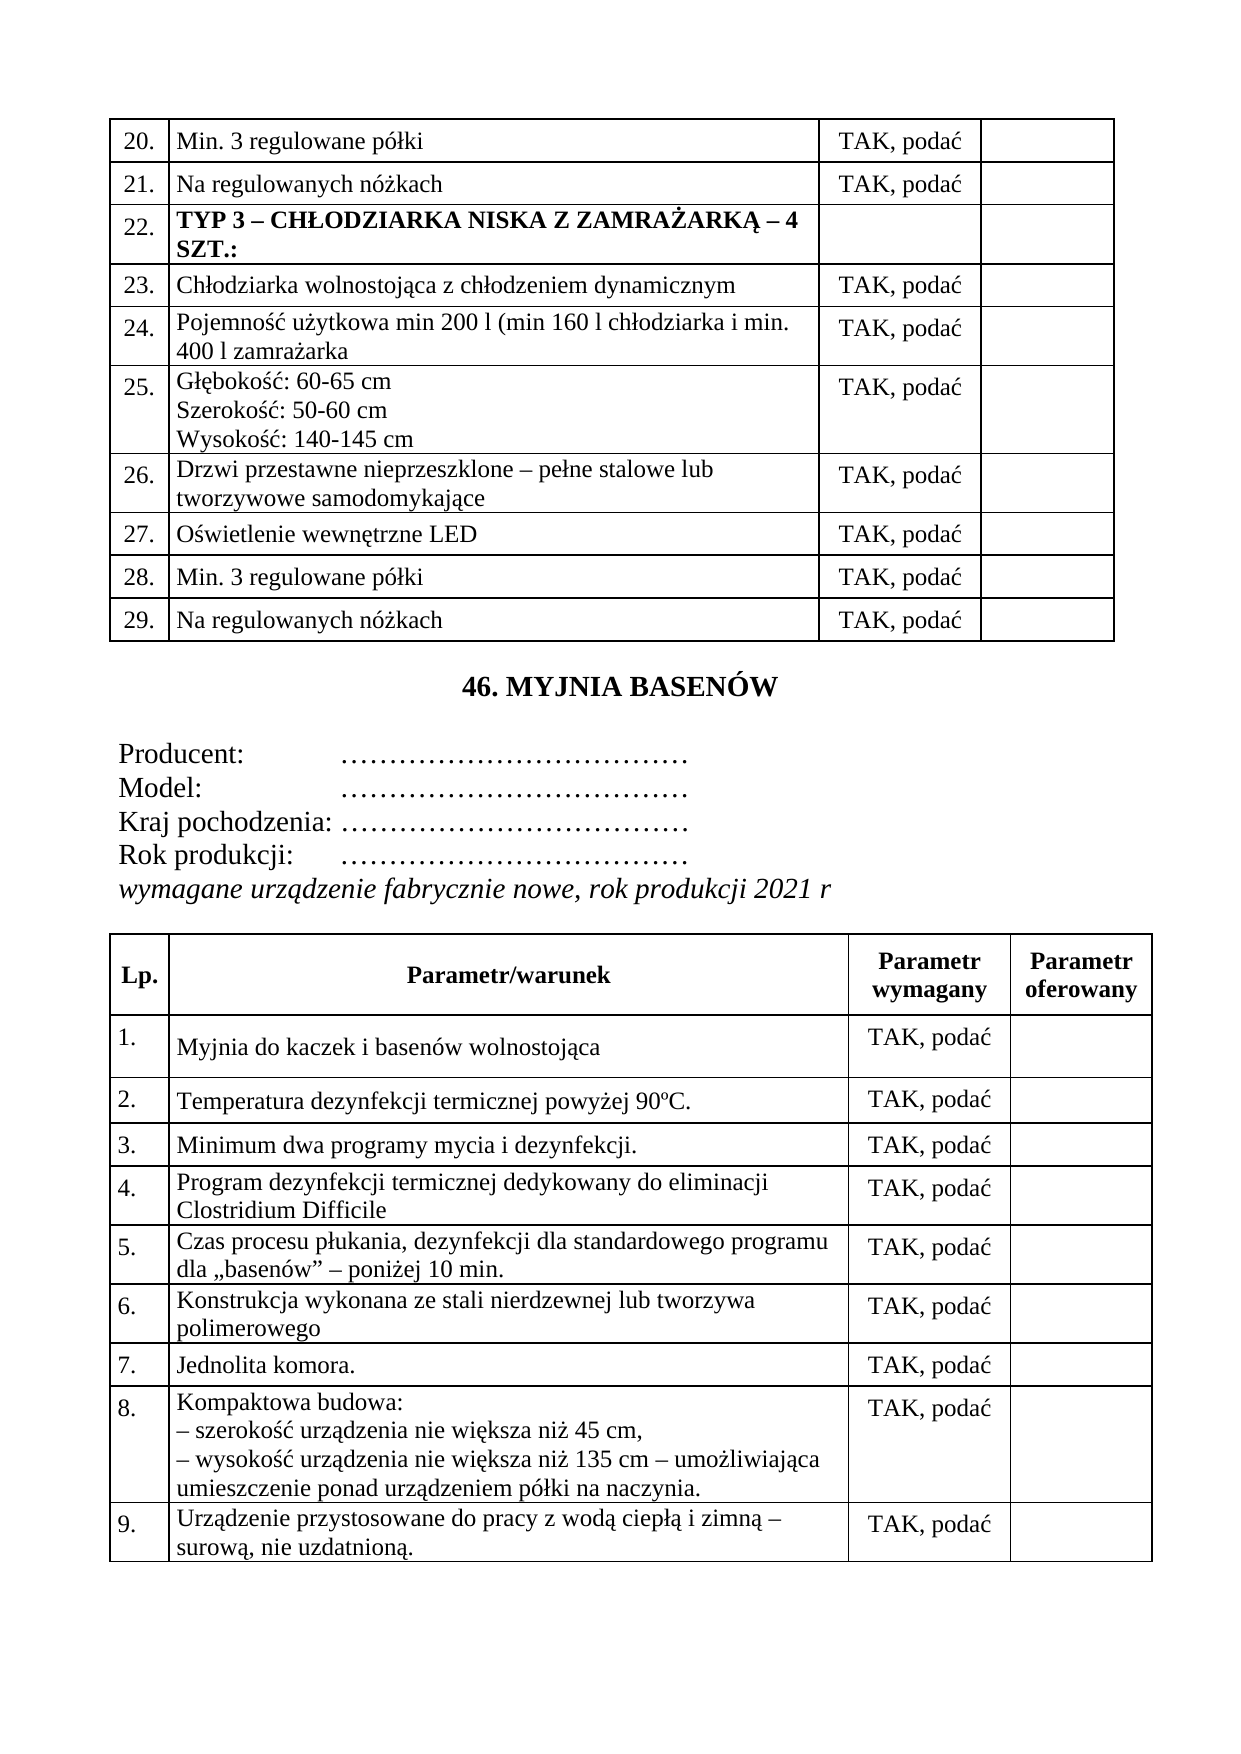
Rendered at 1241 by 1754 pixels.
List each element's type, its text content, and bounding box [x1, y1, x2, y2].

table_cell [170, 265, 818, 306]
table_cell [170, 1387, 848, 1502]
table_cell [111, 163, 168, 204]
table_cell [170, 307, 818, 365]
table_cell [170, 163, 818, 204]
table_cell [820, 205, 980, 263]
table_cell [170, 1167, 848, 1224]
text Producent: ……………………………… [118, 737, 1122, 770]
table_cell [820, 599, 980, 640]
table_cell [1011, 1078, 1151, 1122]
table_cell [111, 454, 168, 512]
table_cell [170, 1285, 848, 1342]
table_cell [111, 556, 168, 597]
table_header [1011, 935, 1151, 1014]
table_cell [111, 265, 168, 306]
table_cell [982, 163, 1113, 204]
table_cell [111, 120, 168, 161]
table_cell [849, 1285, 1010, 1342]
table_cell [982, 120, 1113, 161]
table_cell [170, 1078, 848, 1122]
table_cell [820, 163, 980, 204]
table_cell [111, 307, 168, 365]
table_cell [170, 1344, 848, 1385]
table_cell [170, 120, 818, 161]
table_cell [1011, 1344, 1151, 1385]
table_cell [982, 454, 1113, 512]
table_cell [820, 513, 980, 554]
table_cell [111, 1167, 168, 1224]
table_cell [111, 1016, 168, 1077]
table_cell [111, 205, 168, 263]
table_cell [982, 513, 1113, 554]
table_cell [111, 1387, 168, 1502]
text Model: ……………………………… [118, 770, 1122, 804]
text Kraj pochodzenia: ……………………………… [118, 804, 1122, 837]
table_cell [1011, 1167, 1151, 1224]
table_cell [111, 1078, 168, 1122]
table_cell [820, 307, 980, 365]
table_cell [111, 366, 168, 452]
text Rok produkcji: ……………………………… [118, 837, 1122, 871]
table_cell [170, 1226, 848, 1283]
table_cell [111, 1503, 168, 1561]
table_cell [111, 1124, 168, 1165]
text 46. MYJNIA BASENÓW [118, 669, 1122, 703]
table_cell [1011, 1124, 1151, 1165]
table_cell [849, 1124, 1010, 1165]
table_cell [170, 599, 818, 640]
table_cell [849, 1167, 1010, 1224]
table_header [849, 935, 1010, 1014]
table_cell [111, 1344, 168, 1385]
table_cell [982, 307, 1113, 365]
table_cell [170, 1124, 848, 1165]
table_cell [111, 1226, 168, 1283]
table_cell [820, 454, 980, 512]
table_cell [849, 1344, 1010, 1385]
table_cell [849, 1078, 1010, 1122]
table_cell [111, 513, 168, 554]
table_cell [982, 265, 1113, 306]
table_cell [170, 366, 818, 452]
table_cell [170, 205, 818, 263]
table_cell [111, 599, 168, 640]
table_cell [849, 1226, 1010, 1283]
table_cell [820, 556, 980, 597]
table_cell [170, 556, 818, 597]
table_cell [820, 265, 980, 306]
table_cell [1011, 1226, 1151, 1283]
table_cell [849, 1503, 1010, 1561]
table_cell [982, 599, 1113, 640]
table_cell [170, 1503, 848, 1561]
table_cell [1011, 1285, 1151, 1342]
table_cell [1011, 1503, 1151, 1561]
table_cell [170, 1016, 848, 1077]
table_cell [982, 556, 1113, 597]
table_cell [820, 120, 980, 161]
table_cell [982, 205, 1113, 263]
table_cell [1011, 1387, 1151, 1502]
text wymagane urządzenie fabrycznie nowe, rok produkcji 2021 r [118, 871, 1122, 904]
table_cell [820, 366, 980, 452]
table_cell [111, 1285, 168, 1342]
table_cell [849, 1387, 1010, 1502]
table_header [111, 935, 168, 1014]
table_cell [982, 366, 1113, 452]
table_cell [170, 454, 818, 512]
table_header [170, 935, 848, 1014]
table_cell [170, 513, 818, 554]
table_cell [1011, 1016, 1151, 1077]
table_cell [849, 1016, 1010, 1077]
